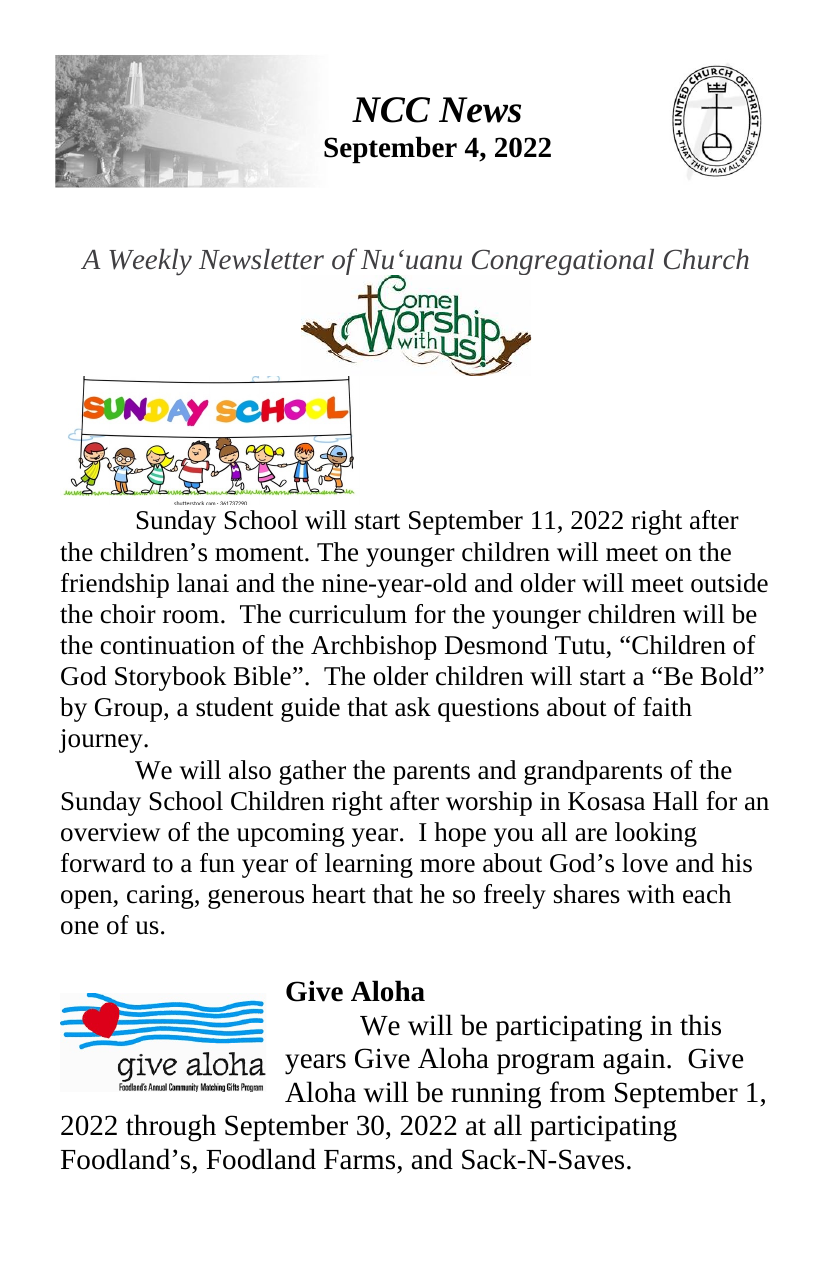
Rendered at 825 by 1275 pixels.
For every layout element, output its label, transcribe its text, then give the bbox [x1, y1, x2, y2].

text Give Aloha [60, 974, 772, 1008]
text We will also gather the parents and grandparents of the Sunday School Children right after worship in Kosasa Hall for an overview of the upcoming year. I hope you all are looking forward to a fun year of learning more about God’s love and his open, caring, generous heart that he so freely shares with each one of us. [60, 754, 772, 941]
text We will be participating in this years Give Aloha program again. Give Aloha will be running from September 1, 2022 through September 30, 2022 at all participating Foodland’s, Foodland Farms, and Sack-N-Saves. [60, 1008, 772, 1175]
picture [60, 275, 532, 505]
picture [60, 993, 267, 1092]
picture [54, 54, 767, 188]
text Sunday School will start September 11, 2022 right after the children’s moment. The younger children will meet on the friendship lanai and the nine-year-old and older will meet outside the choir room. The curriculum for the younger children will be the continuation of the Archbishop Desmond Tutu, “Children of God Storybook Bible”. The older children will start a “Be Bold” by Group, a student guide that ask questions about of faith journey. [60, 504, 772, 754]
